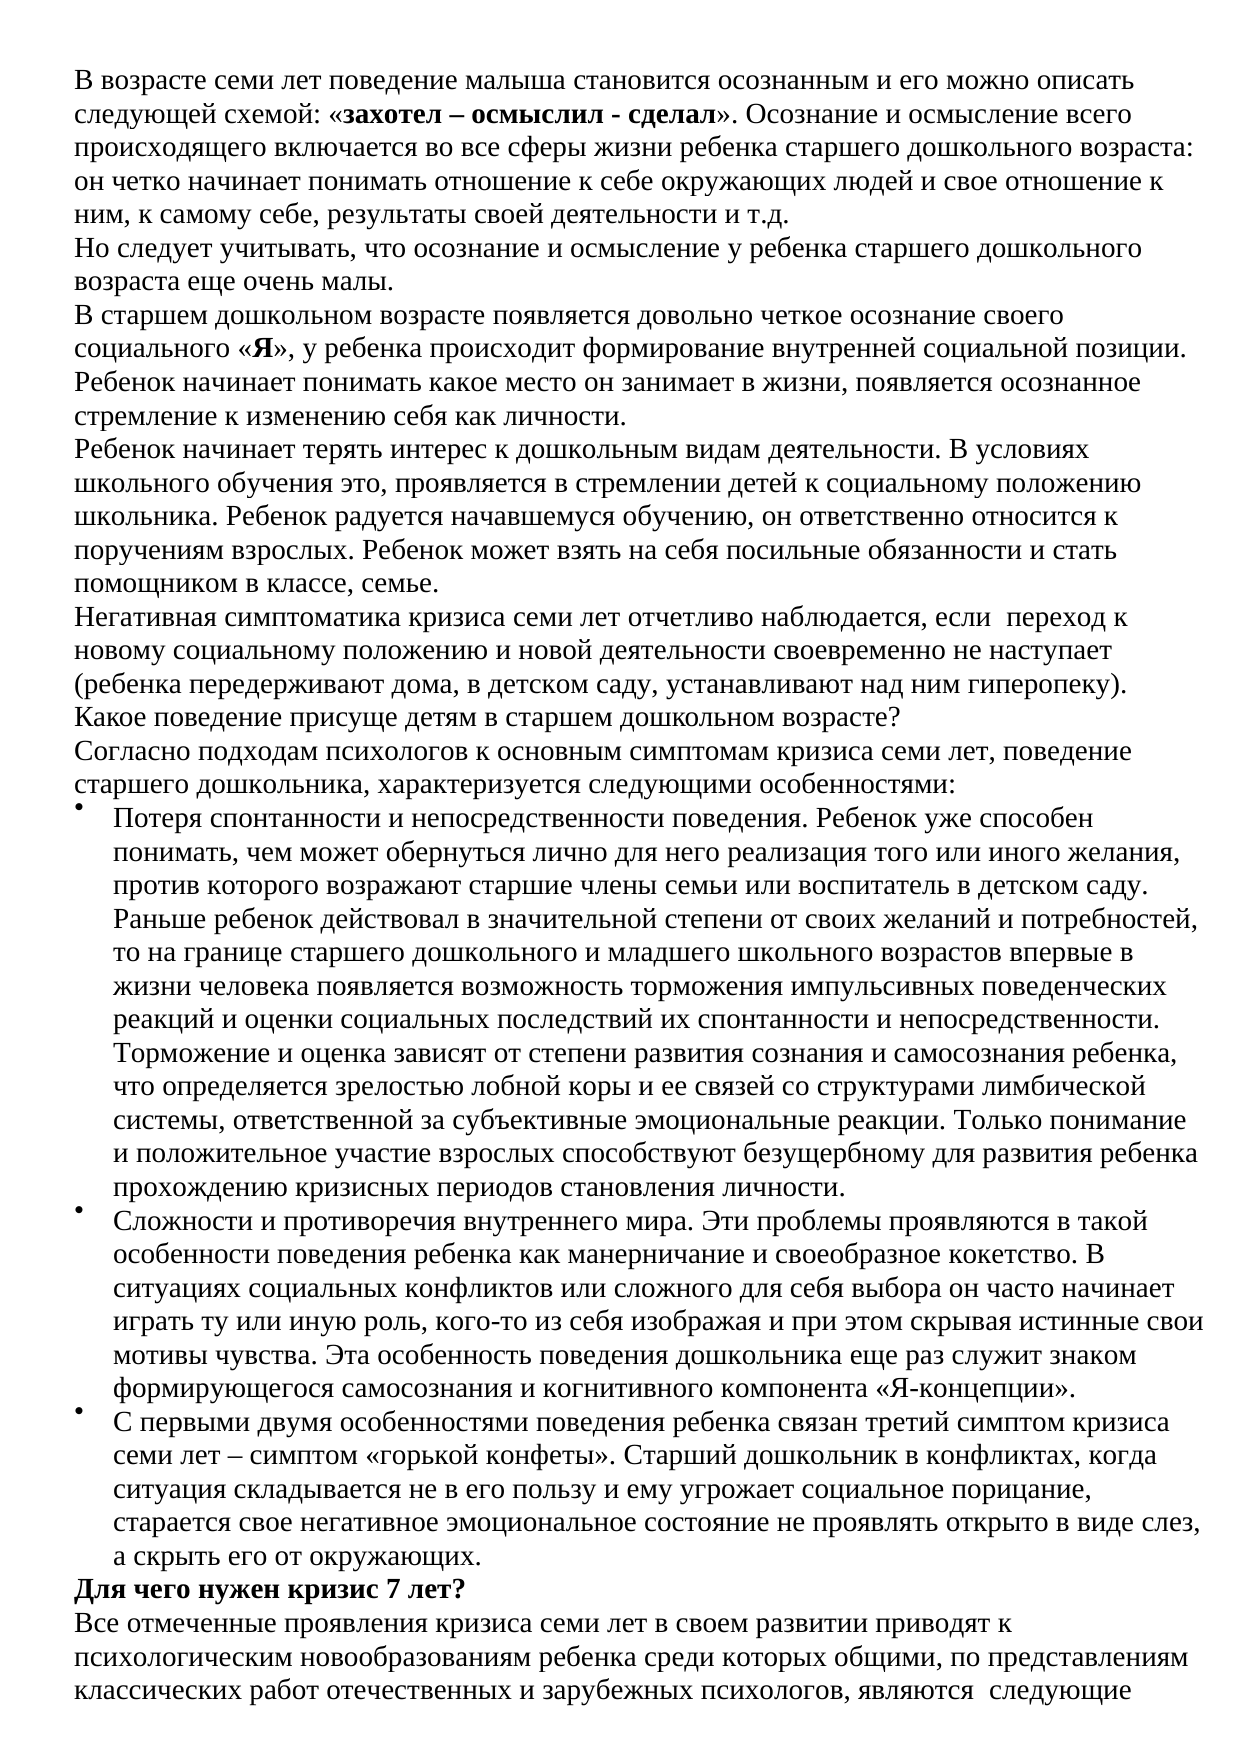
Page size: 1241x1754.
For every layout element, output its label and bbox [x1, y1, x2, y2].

table_header [71, 59, 1208, 1709]
